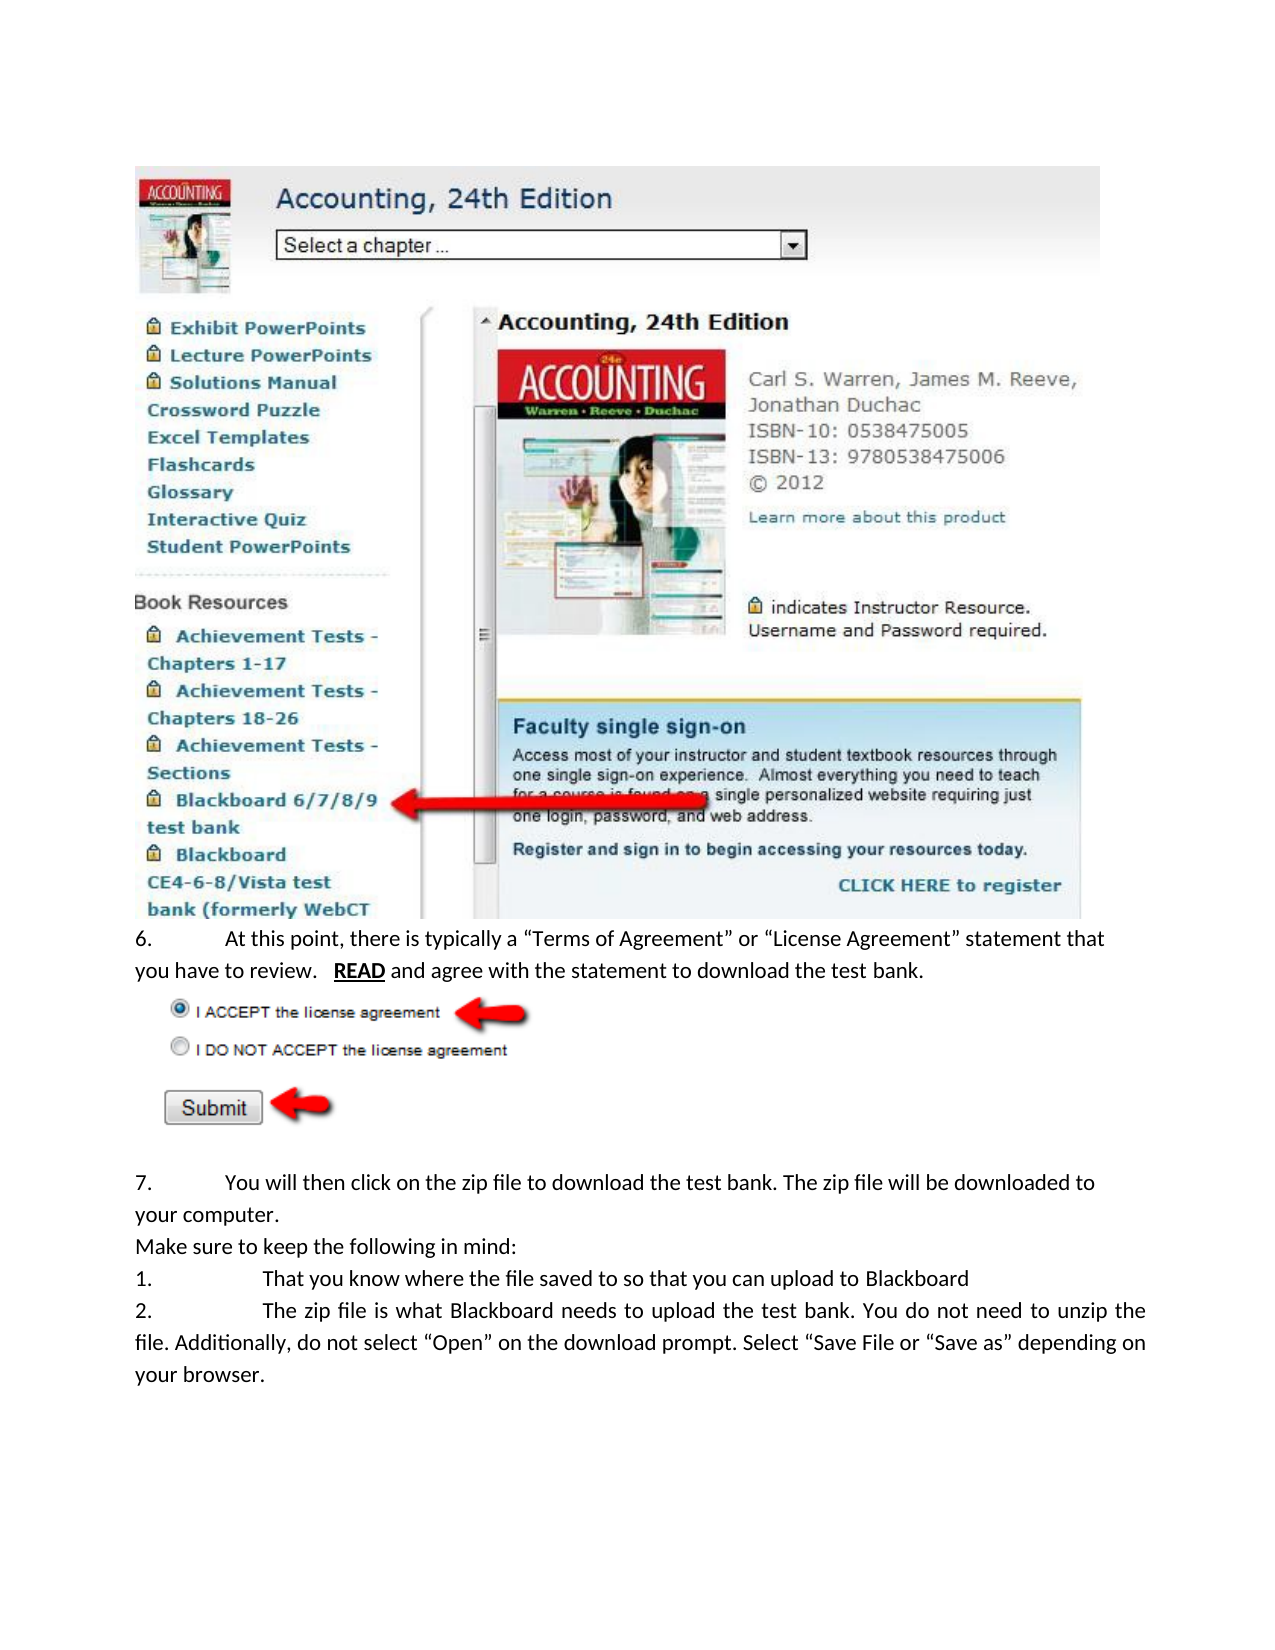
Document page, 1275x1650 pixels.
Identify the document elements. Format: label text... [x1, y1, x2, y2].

list The zip file is what Blackboard needs to upload the test bank. You do not need to unzip the file. Additionally, do not select “Open” on the download prompt. Select “Save File or “Save as” depending on your browser. [135, 1296, 1148, 1388]
picture [135, 988, 576, 1133]
list That you know where the file saved to so that you can upload to Blackboard [135, 1264, 1212, 1292]
list You will then click on the zip file to download the test bank. The zip file will be downloaded to your computer. [135, 1168, 1134, 1228]
text Make sure to keep the following in mind: [135, 1232, 1212, 1260]
picture [135, 166, 1100, 919]
list At this point, there is typically a “Terms of Agreement” or “License Agreement” statement that you have to review. READ and agree with the statement to download the test bank. [135, 924, 1138, 984]
